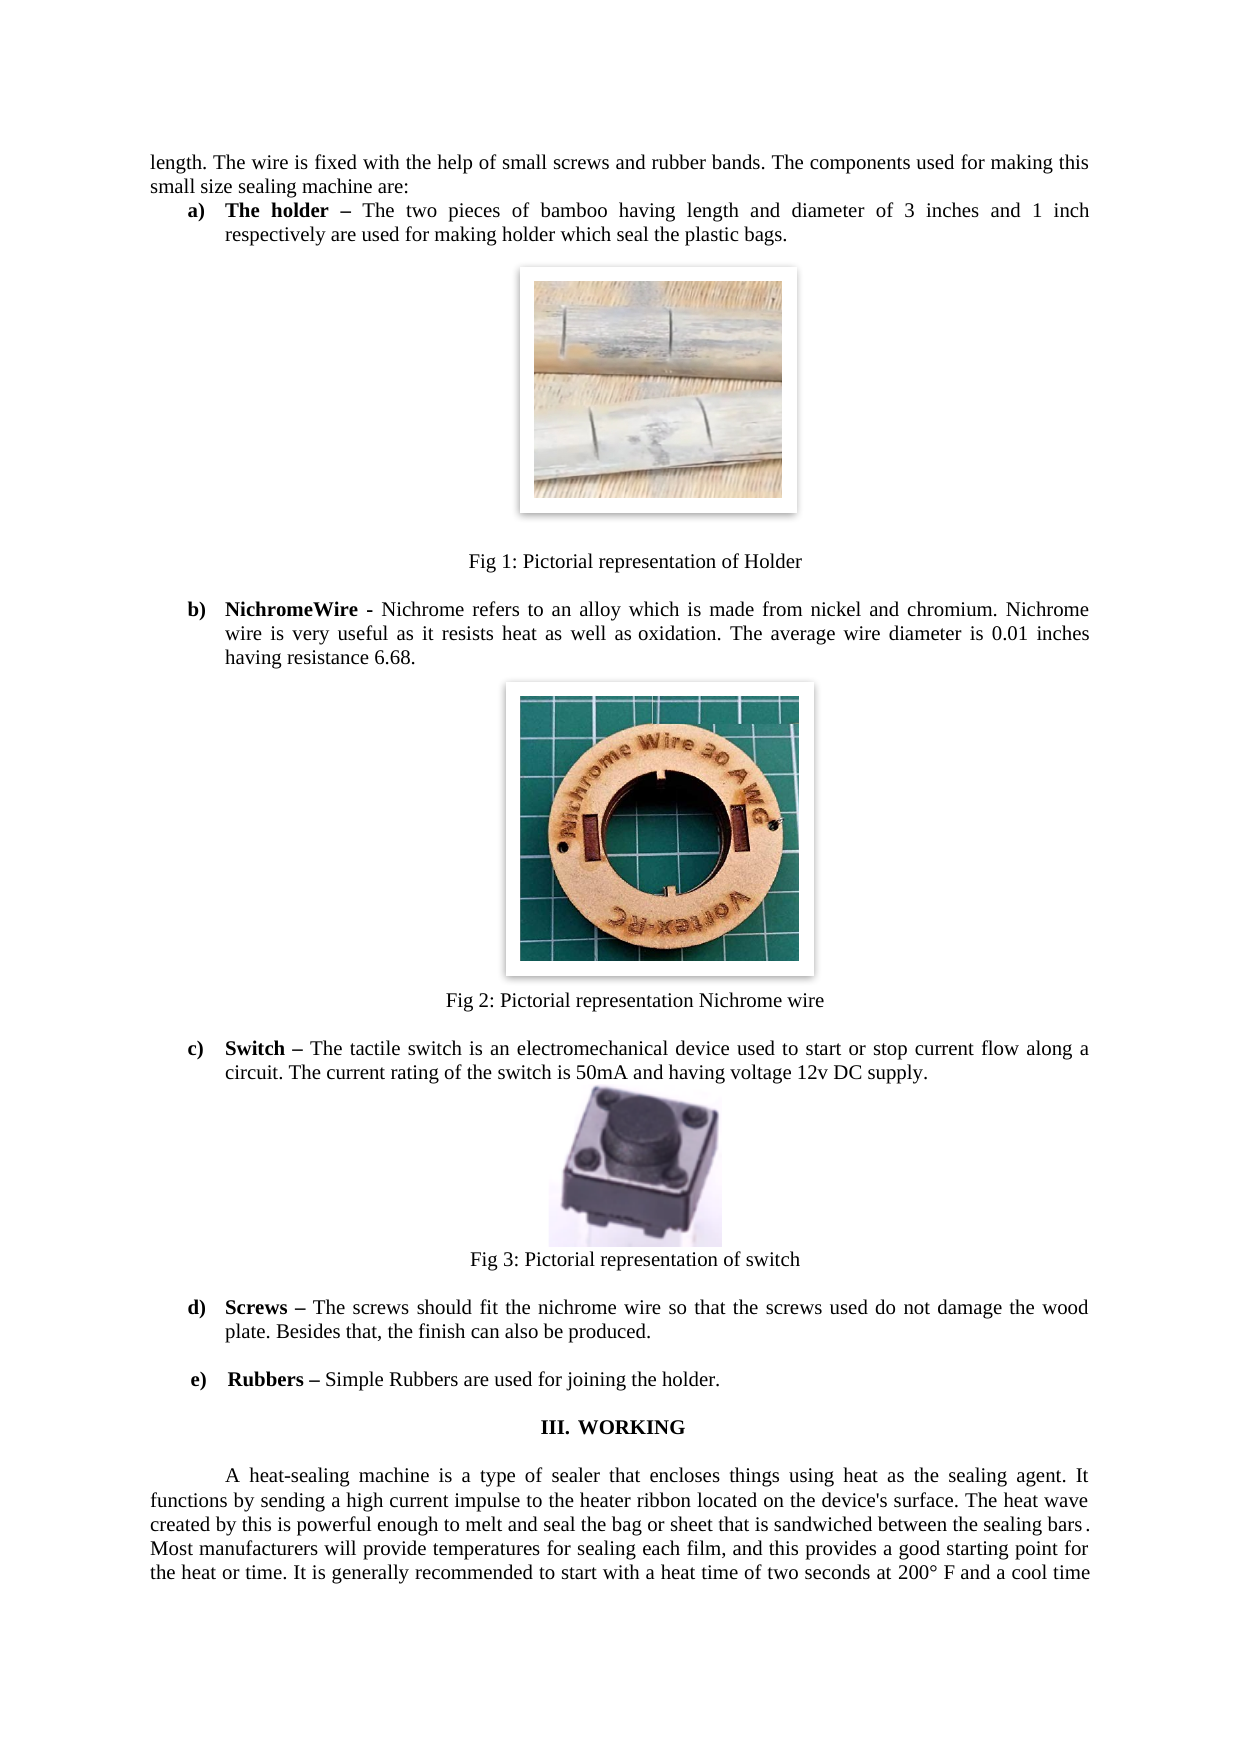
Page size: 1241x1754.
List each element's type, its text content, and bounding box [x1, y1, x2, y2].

text e) Rubbers – Simple Rubbers are used for joining the holder. [150, 1367, 1090, 1391]
picture [548, 1084, 722, 1247]
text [150, 1463, 1090, 1584]
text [150, 150, 1090, 198]
text Fig 1: Pictorial representation of Holder [150, 549, 1090, 573]
picture [534, 281, 782, 498]
list Screws – The screws should fit the nichrome wire so that the screws used do not damage the wood plate. Besides that, the finish can also be produced. [187, 1295, 1090, 1343]
subtitle WORKING [150, 1415, 1090, 1439]
list Switch – The tactile switch is an electromechanical device used to start or stop current flow along a circuit. The current rating of the switch is 50mA and having voltage 12v DC supply. [187, 1036, 1090, 1084]
text Fig 3: Pictorial representation of switch [150, 1247, 1090, 1271]
picture [520, 696, 799, 961]
text Fig 2: Pictorial representation Nichrome wire [150, 669, 1090, 1012]
list The holder – The two pieces of bamboo having length and diameter of 3 inches and 1 inch respectively are used for making holder which seal the plastic bags. [187, 198, 1090, 246]
list NichromeWire - Nichrome refers to an alloy which is made from nickel and chromium. Nichrome wire is very useful as it resists heat as well as oxidation. The average wire diameter is 0.01 inches having resistance 6.68. [187, 597, 1090, 669]
